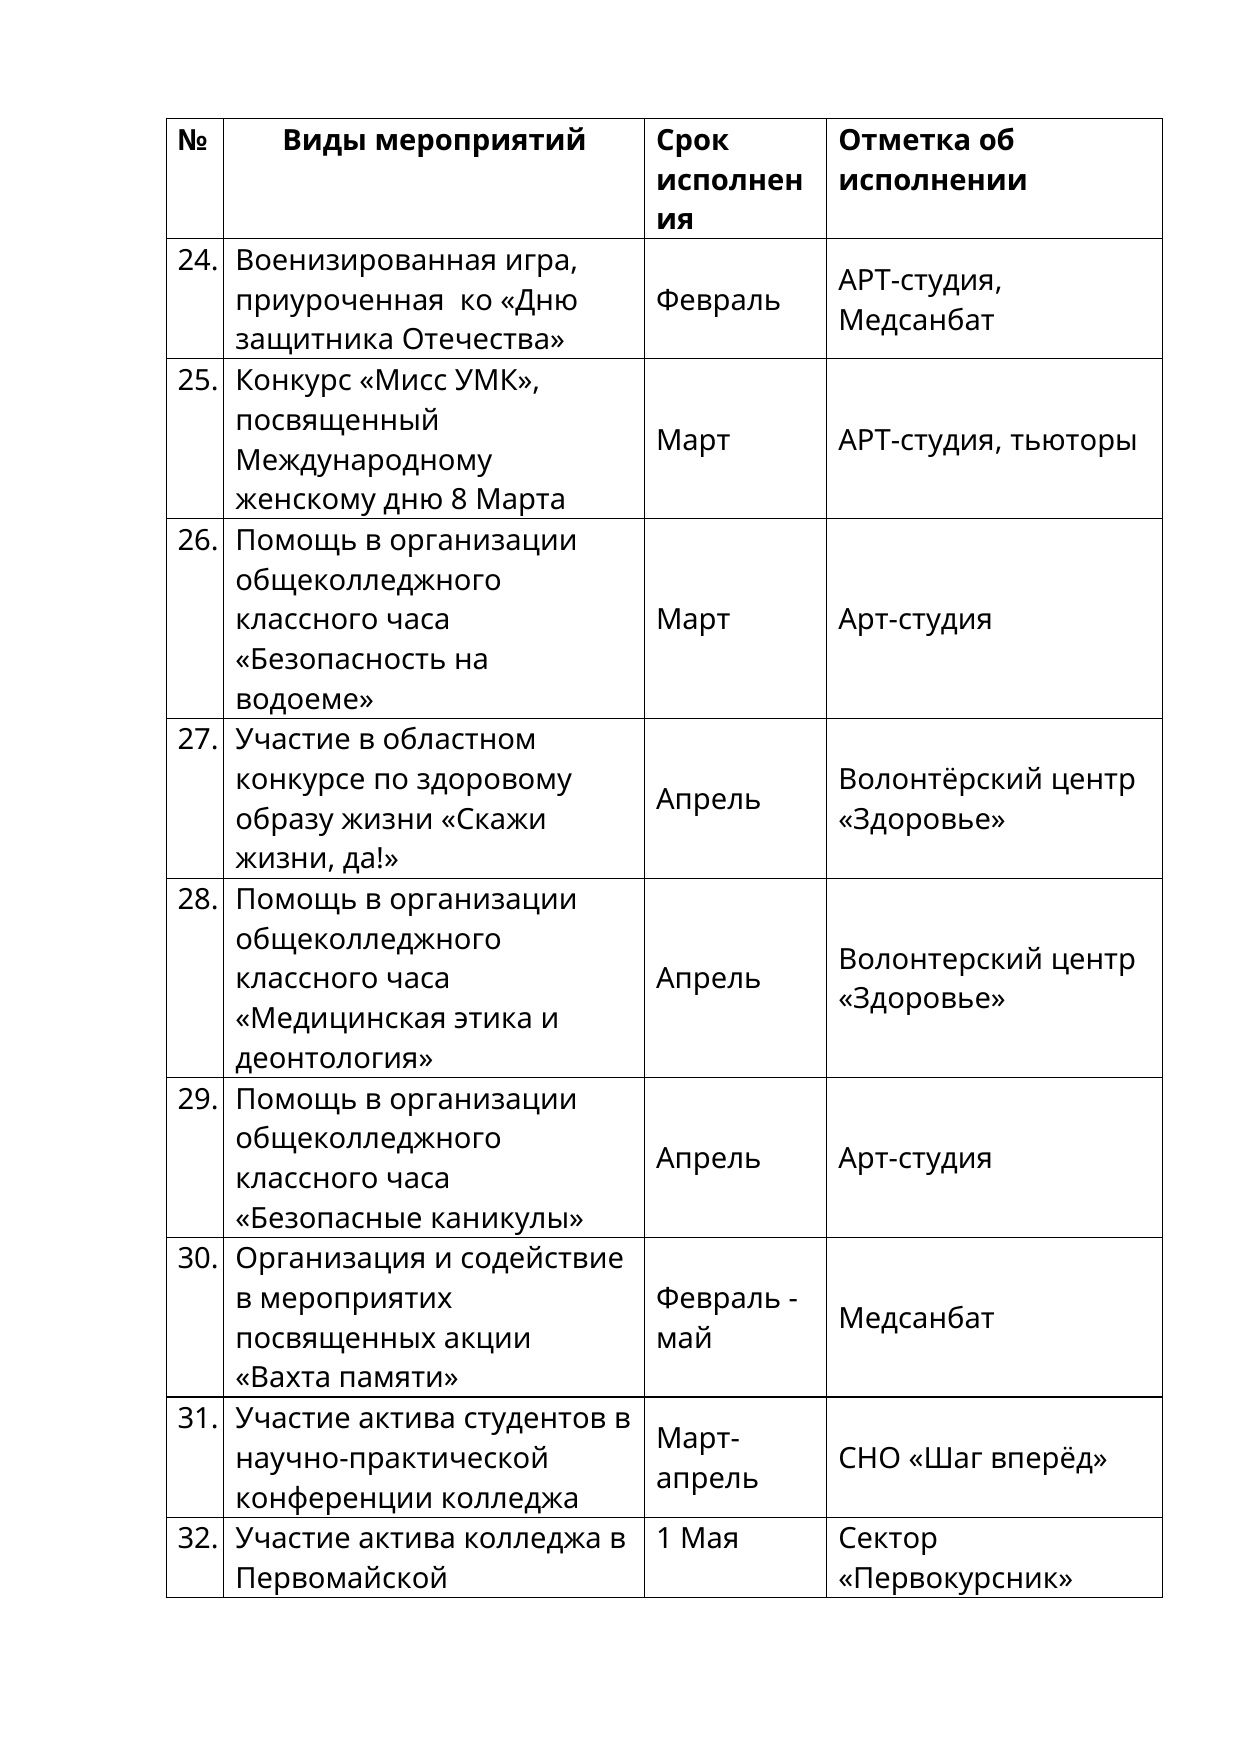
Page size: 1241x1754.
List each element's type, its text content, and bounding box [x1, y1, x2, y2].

table_cell Арт-студия [827, 519, 1162, 718]
table_cell Февраль [645, 239, 826, 358]
table_cell Участие в областном конкурсе по здоровому образу жизни «Скажи жизни, да!» [224, 719, 644, 877]
table_cell Помощь в организации общеколледжного классного часа «Медицинская этика и деонтология» [224, 879, 644, 1077]
table_cell Апрель [645, 879, 826, 1077]
table_cell Волонтёрский центр «Здоровье» [827, 719, 1162, 877]
table_cell Военизированная игра, приуроченная ко «Дню защитника Отечества» [224, 239, 644, 358]
table_cell Март [645, 359, 826, 518]
table_cell Март-апрель [645, 1398, 826, 1517]
table_cell Конкурс «Мисс УМК», посвященный Международному женскому дню 8 Марта [224, 359, 644, 518]
table_cell Арт-студия [827, 1078, 1162, 1237]
table_cell Помощь в организации общеколледжного классного часа «Безопасность на водоеме» [224, 519, 644, 718]
table_cell [167, 879, 223, 1077]
table_cell Февраль - май [645, 1238, 826, 1396]
table_cell АРТ-студия, тьюторы [827, 359, 1162, 518]
table_cell [167, 359, 223, 518]
table_cell Медсанбат [827, 1238, 1162, 1396]
table_header № [167, 119, 223, 238]
table_cell [167, 1518, 223, 1597]
table_cell 1 Мая [645, 1518, 826, 1597]
table_cell [167, 239, 223, 358]
table_cell [167, 719, 223, 877]
table_cell [167, 519, 223, 718]
table_cell [167, 1078, 223, 1237]
table_cell АРТ-студия, Медсанбат [827, 239, 1162, 358]
table_cell Волонтерский центр «Здоровье» [827, 879, 1162, 1077]
table_cell [167, 1398, 223, 1517]
table_cell Участие актива студентов в научно-практической конференции колледжа [224, 1398, 644, 1517]
table_header Виды мероприятий [224, 119, 644, 238]
table_cell [167, 1238, 223, 1396]
table_cell Организация и содействие в мероприятих посвященных акции «Вахта памяти» [224, 1238, 644, 1396]
table_cell Март [645, 519, 826, 718]
table_cell Апрель [645, 1078, 826, 1237]
table_cell Апрель [645, 719, 826, 877]
table_header Отметка об исполнении [827, 119, 1162, 238]
table_cell Сектор «Первокурсник» [827, 1518, 1162, 1597]
table_cell СНО «Шаг вперёд» [827, 1398, 1162, 1517]
table_cell Помощь в организации общеколледжного классного часа «Безопасные каникулы» [224, 1078, 644, 1237]
table_header Срок исполнения [645, 119, 826, 238]
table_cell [224, 1518, 644, 1597]
